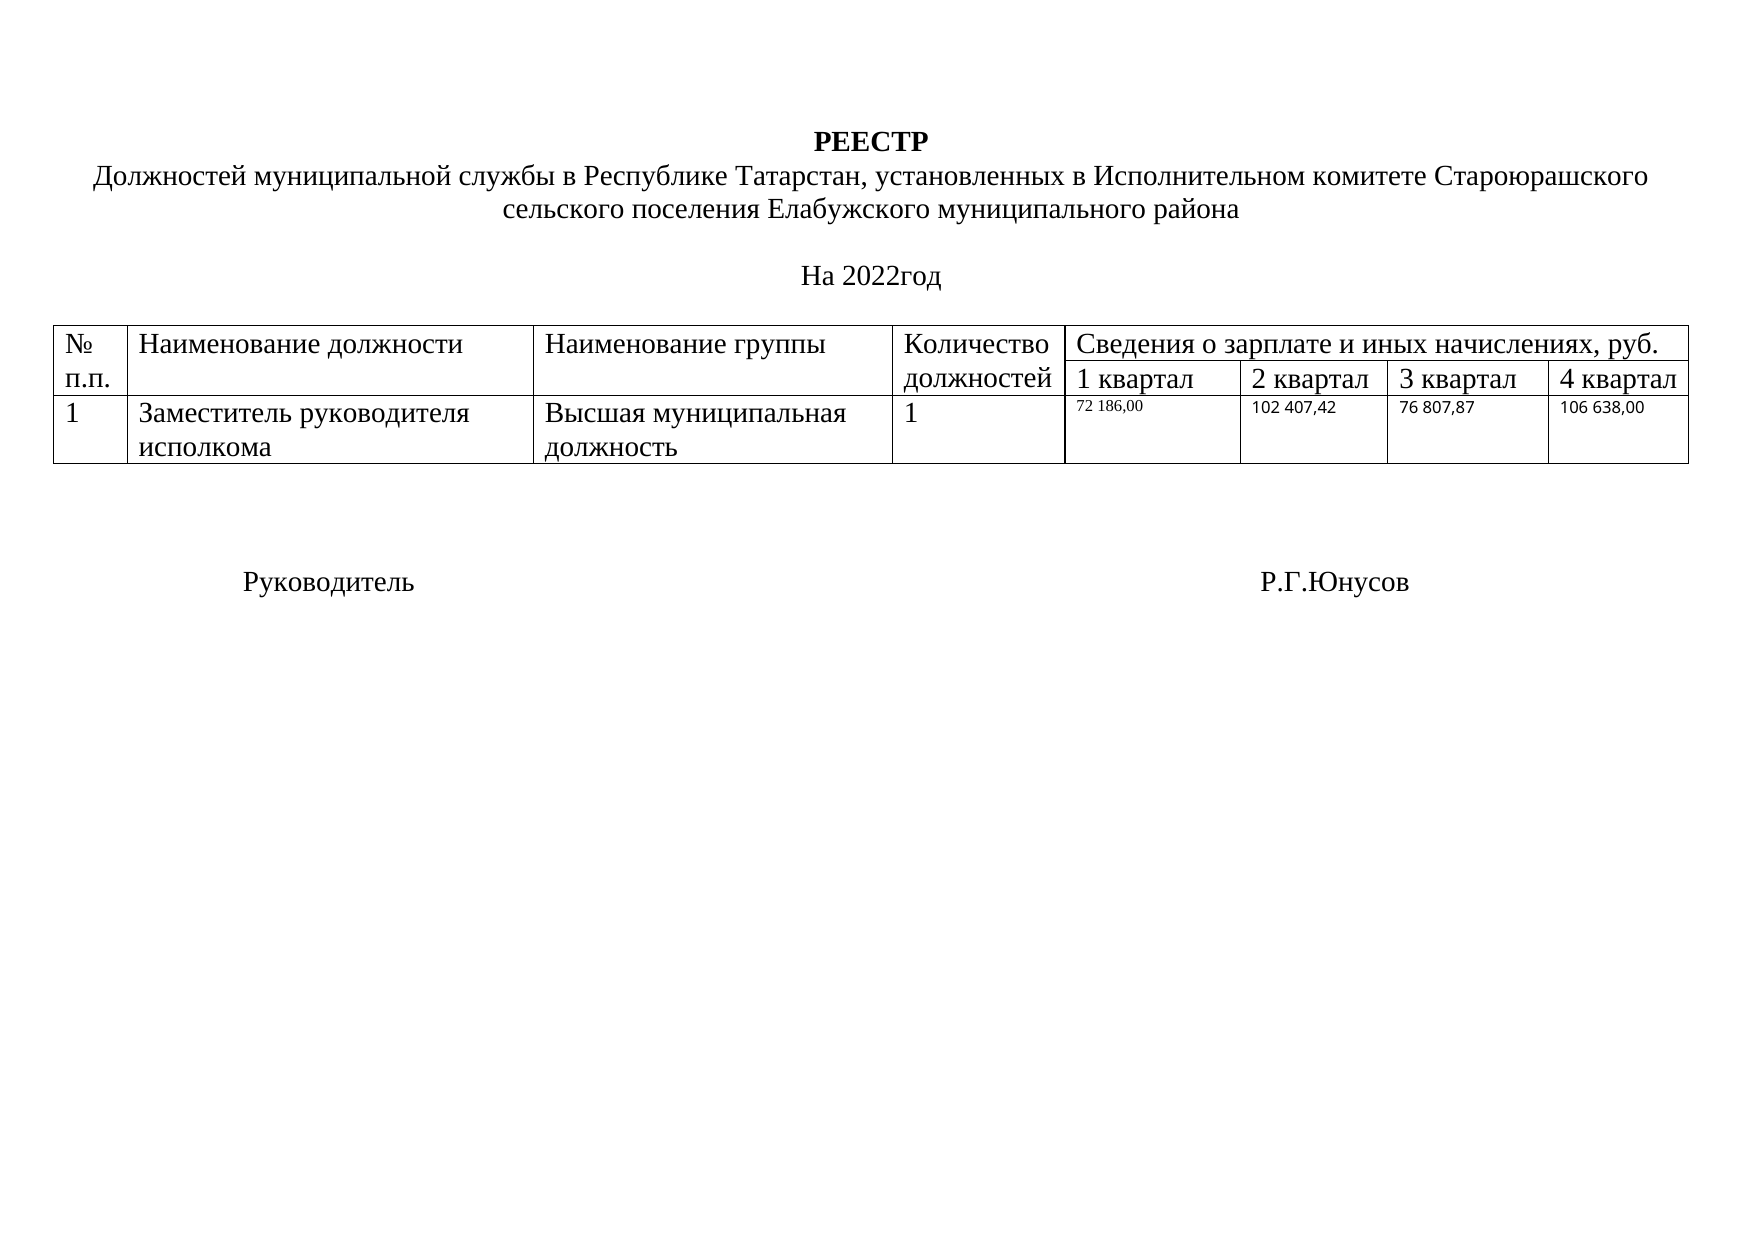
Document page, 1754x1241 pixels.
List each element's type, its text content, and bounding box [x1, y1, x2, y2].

table_cell 4 квартал [1549, 361, 1688, 394]
table_header Наименование должности [128, 326, 533, 394]
table_cell 76 807,87 [1388, 396, 1548, 463]
table_cell 1 [54, 396, 127, 463]
table_cell Заместитель руководителя исполкома [128, 396, 533, 463]
text На 2022год [53, 258, 1689, 292]
table_cell 3 квартал [1388, 361, 1548, 394]
table_header Наименование группы [534, 326, 892, 394]
table_cell 106 638,00 [1549, 396, 1688, 463]
table_cell Высшая муниципальная должность [534, 396, 892, 463]
table_header Количество должностей [893, 326, 1064, 394]
table_cell 72 186,00 [1066, 396, 1240, 463]
table_header Сведения о зарплате и иных начислениях, руб. [1066, 326, 1688, 360]
table_cell 2 квартал [1241, 361, 1387, 394]
table_cell 1 [893, 396, 1064, 463]
text РЕЕСТР [53, 124, 1689, 158]
table_cell 102 407,42 [1241, 396, 1387, 463]
text Руководитель Р.Г.Юнусов [53, 564, 1689, 598]
text Должностей муниципальной службы в Республике Татарстан, установленных в Исполнительном комитете Староюрашского сельского поселения Елабужского муниципального района [53, 158, 1689, 225]
table_cell 1 квартал [1066, 361, 1240, 394]
table_header № п.п. [54, 326, 127, 394]
